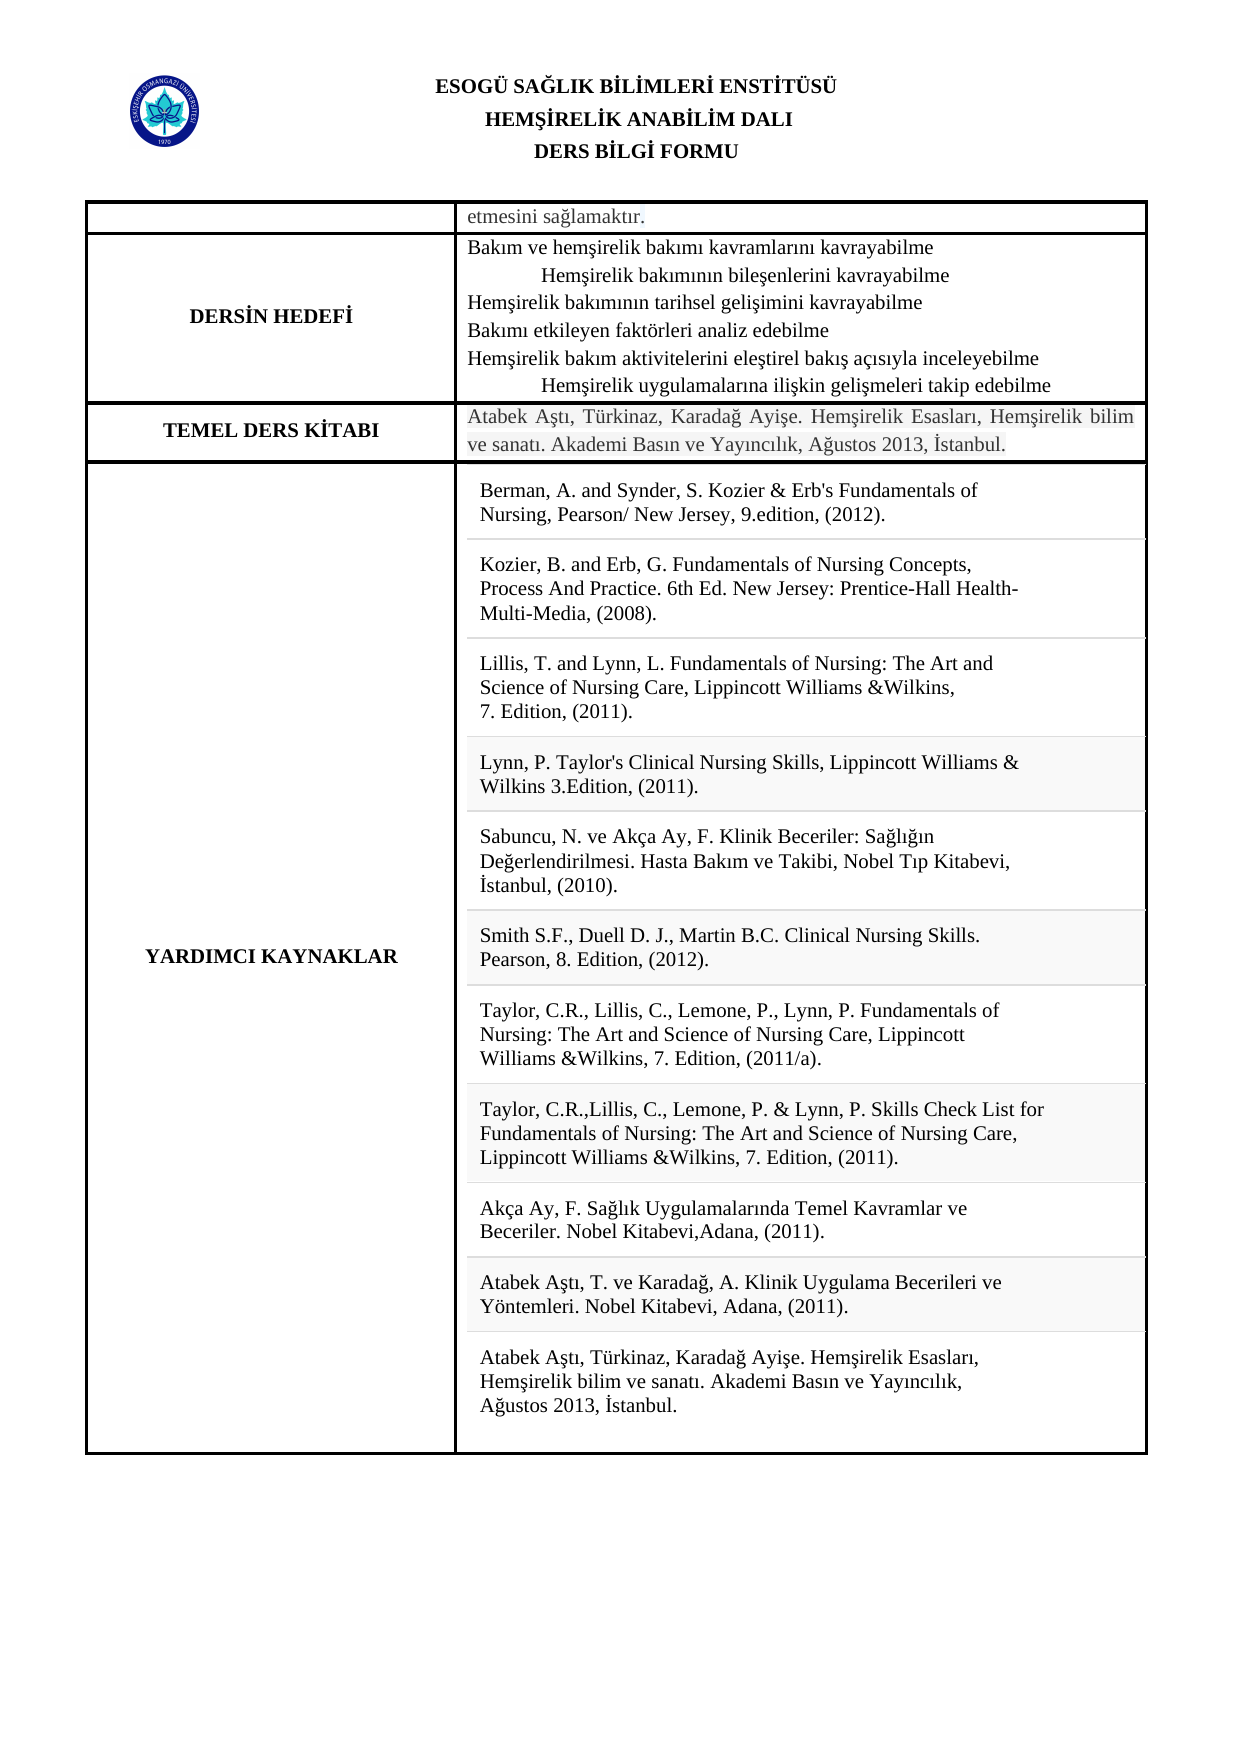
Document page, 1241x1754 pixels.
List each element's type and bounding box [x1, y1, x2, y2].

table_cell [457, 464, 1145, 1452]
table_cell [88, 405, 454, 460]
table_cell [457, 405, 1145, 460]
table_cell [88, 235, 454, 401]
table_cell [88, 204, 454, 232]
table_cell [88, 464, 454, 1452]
picture [129, 73, 200, 149]
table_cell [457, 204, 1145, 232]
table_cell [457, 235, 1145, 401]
